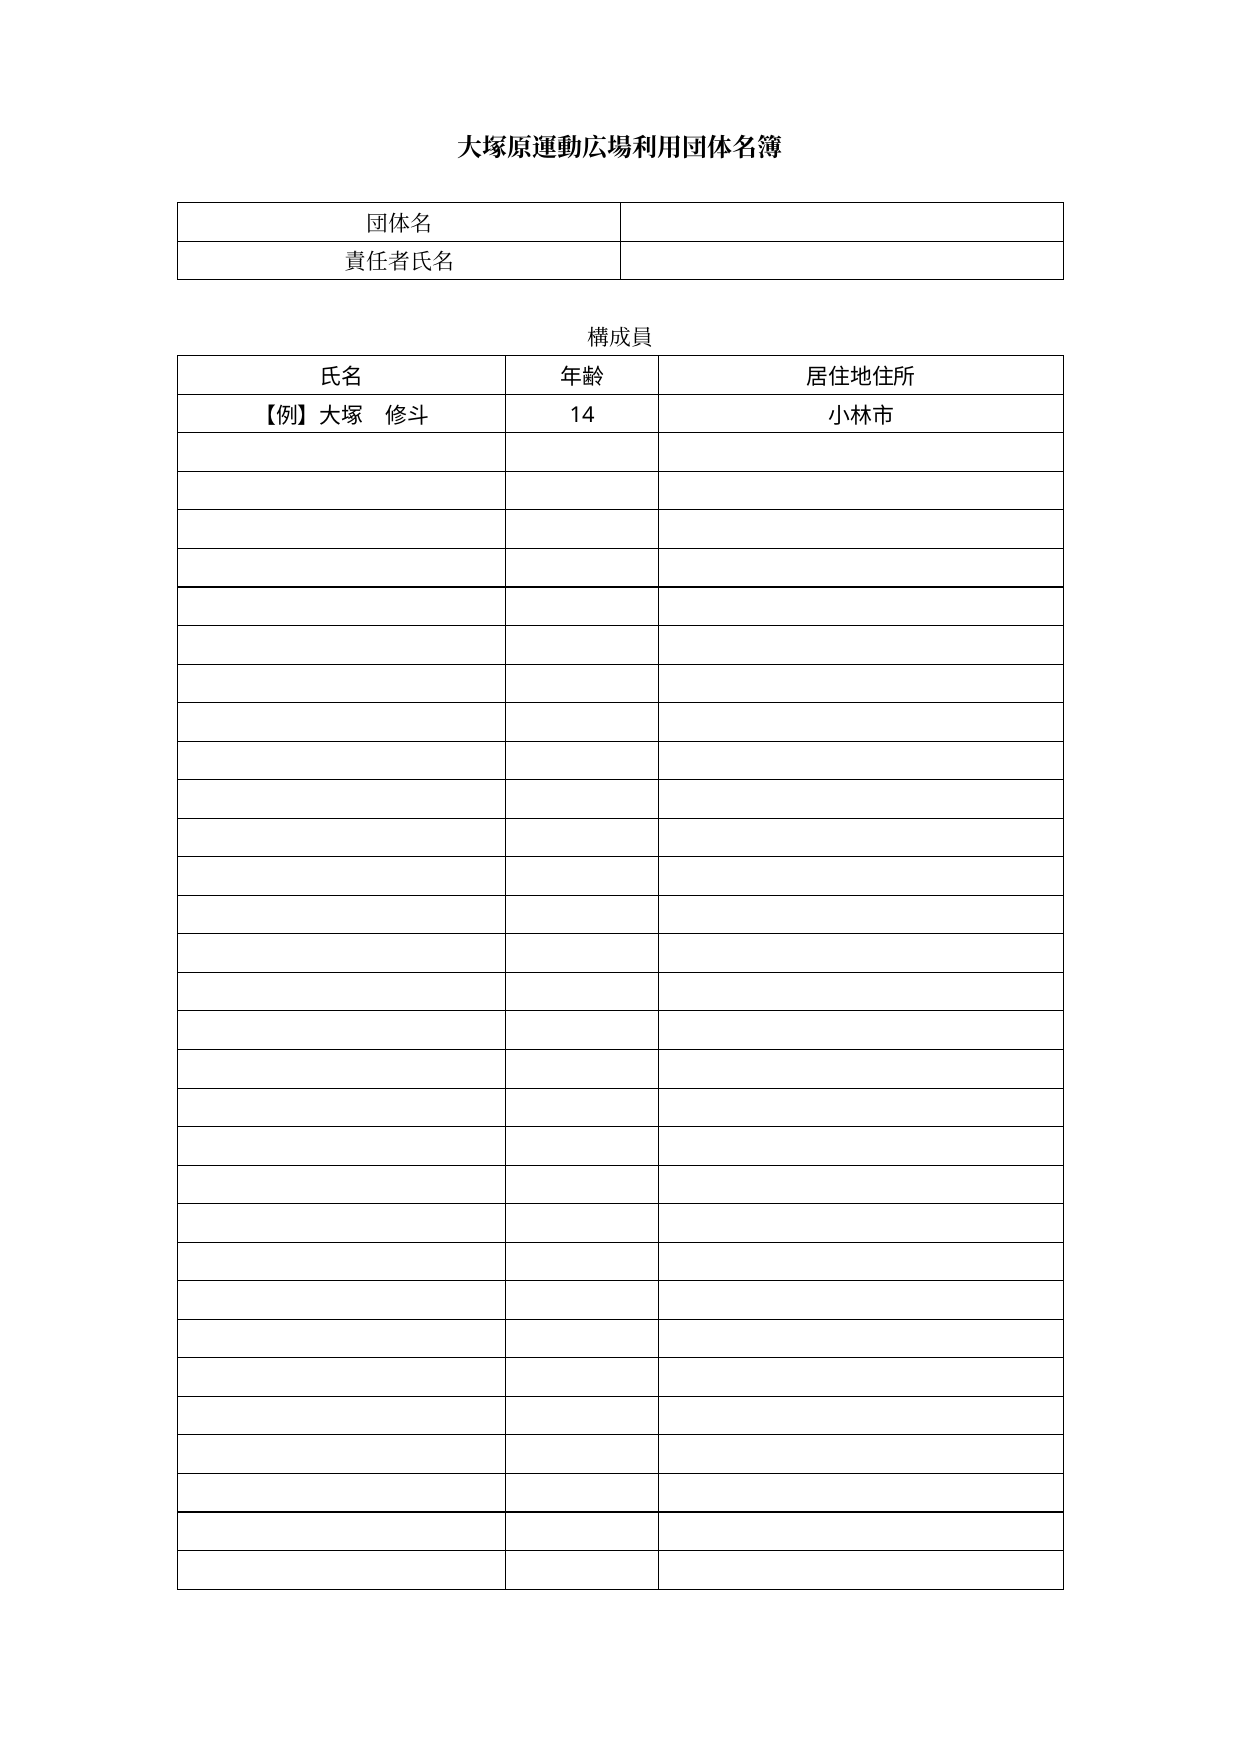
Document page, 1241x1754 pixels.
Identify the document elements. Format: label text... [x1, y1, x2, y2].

table_cell [178, 1204, 505, 1242]
table_cell [659, 472, 1063, 509]
table_cell [178, 472, 505, 509]
table_cell [659, 549, 1063, 586]
table_cell [178, 1474, 505, 1511]
table_header 年齢 [506, 356, 658, 394]
table_cell [659, 1474, 1063, 1511]
table_cell [506, 857, 658, 895]
table_cell [178, 1435, 505, 1473]
table_header 氏名 [178, 356, 505, 394]
table_cell [506, 1011, 658, 1049]
table_cell [506, 973, 658, 1010]
table_header 居住地住所 [659, 356, 1063, 394]
table_cell [659, 1011, 1063, 1049]
table_cell [659, 1050, 1063, 1087]
table_cell [659, 703, 1063, 741]
table_cell [659, 1089, 1063, 1126]
table_cell [506, 1358, 658, 1396]
table_cell [659, 626, 1063, 663]
table_cell [659, 973, 1063, 1010]
table_cell [506, 1435, 658, 1473]
table_cell [506, 665, 658, 702]
table_cell [506, 549, 658, 586]
table_cell [178, 1320, 505, 1357]
table_cell [659, 1435, 1063, 1473]
table_cell [659, 896, 1063, 933]
table_cell [506, 1127, 658, 1164]
table_cell [178, 703, 505, 741]
table_cell [659, 1281, 1063, 1319]
table_cell [178, 665, 505, 702]
table_cell [506, 472, 658, 509]
table_cell 14 [506, 395, 658, 432]
table_cell [506, 1551, 658, 1588]
table_cell 責任者氏名 [178, 242, 620, 279]
table_header 団体名 [178, 203, 620, 241]
table_cell [178, 626, 505, 663]
table_cell [659, 433, 1063, 471]
table_cell [506, 588, 658, 625]
table_cell [506, 1243, 658, 1280]
table_cell [659, 1204, 1063, 1242]
table_cell 小林市 [659, 395, 1063, 432]
table_cell [659, 780, 1063, 818]
table_cell [178, 1513, 505, 1550]
table_cell [506, 1281, 658, 1319]
table_cell [178, 1011, 505, 1049]
table_cell [506, 1513, 658, 1550]
table_header [621, 203, 1063, 241]
table_cell 【例】大塚 修斗 [178, 395, 505, 432]
table_cell [659, 1513, 1063, 1550]
table_cell [659, 1320, 1063, 1357]
table_cell [506, 1397, 658, 1434]
table_cell [506, 1474, 658, 1511]
table_cell [178, 819, 505, 856]
table_cell [178, 433, 505, 471]
table_cell [659, 665, 1063, 702]
table_cell [178, 549, 505, 586]
text 構成員 [177, 318, 1063, 355]
table_cell [506, 510, 658, 548]
table_cell [178, 1281, 505, 1319]
table_cell [178, 1127, 505, 1164]
table_cell [659, 1551, 1063, 1588]
table_cell [621, 242, 1063, 279]
table_cell [659, 588, 1063, 625]
table_cell [506, 1166, 658, 1203]
table_cell [659, 1358, 1063, 1396]
table_cell [506, 1050, 658, 1087]
table_cell [659, 934, 1063, 972]
table_cell [178, 1243, 505, 1280]
table_cell [506, 780, 658, 818]
table_cell [178, 1050, 505, 1087]
table_cell [178, 1166, 505, 1203]
table_cell [506, 1204, 658, 1242]
table_cell [178, 1551, 505, 1588]
table_cell [506, 934, 658, 972]
table_cell [178, 780, 505, 818]
table_cell [506, 819, 658, 856]
table_cell [178, 934, 505, 972]
table_cell [506, 1320, 658, 1357]
table_cell [659, 510, 1063, 548]
table_cell [659, 1397, 1063, 1434]
table_cell [506, 433, 658, 471]
table_cell [659, 857, 1063, 895]
table_cell [178, 857, 505, 895]
table_cell [506, 896, 658, 933]
table_cell [178, 510, 505, 548]
table_cell [506, 742, 658, 779]
table_cell [506, 626, 658, 663]
table_cell [659, 1243, 1063, 1280]
table_cell [178, 742, 505, 779]
table_cell [659, 742, 1063, 779]
table_cell [178, 588, 505, 625]
text 大塚原運動広場利用団体名簿 [177, 127, 1063, 164]
table_cell [178, 1358, 505, 1396]
table_cell [178, 973, 505, 1010]
table_cell [659, 1166, 1063, 1203]
table_cell [659, 1127, 1063, 1164]
table_cell [178, 896, 505, 933]
table_cell [506, 703, 658, 741]
table_cell [178, 1397, 505, 1434]
table_cell [178, 1089, 505, 1126]
table_cell [506, 1089, 658, 1126]
table_cell [659, 819, 1063, 856]
